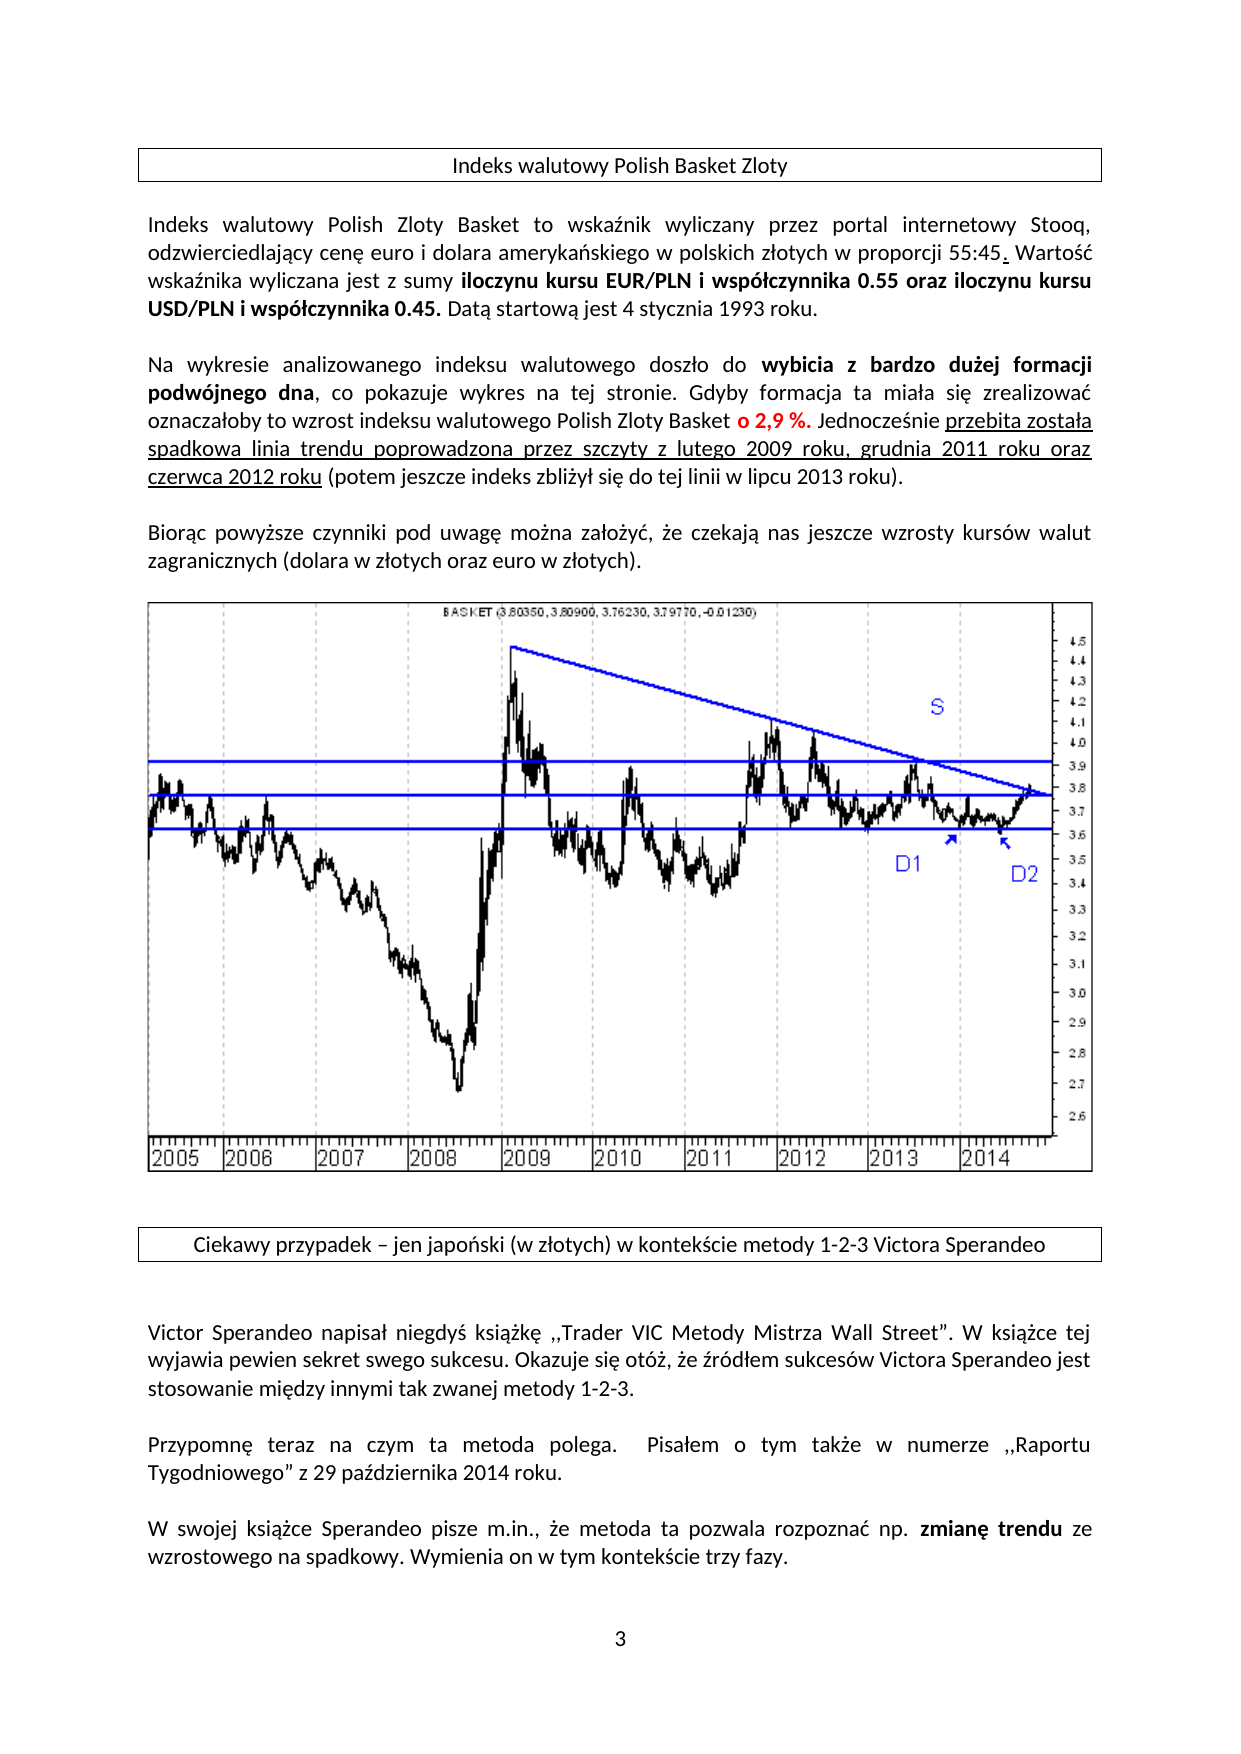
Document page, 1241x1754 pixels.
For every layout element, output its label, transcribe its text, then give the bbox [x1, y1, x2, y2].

text Victor Sperandeo napisał niegdyś książkę ,,Trader VIC Metody Mistrza Wall Street”. W książce tej wyjawia pewien sekret swego sukcesu. Okazuje się otóż, że źródłem sukcesów Victora Sperandeo jest stosowanie między innymi tak zwanej metody 1-2-3. [148, 1318, 1092, 1402]
text Ciekawy przypadek – jen japoński (w złotych) w kontekście metody 1-2-3 Victora Sperandeo [139, 1228, 1101, 1261]
picture [147, 602, 1093, 1172]
text W swojej książce Sperandeo pisze m.in., że metoda ta pozwala rozpoznać np. zmianę trendu ze wzrostowego na spadkowy. Wymienia on w tym kontekście trzy fazy. [148, 1514, 1092, 1570]
text Indeks walutowy Polish Basket Zloty [139, 149, 1101, 181]
text Indeks walutowy Polish Zloty Basket to wskaźnik wyliczany przez portal internetowy Stooq, odzwierciedlający cenę euro i dolara amerykańskiego w polskich złotych w proporcji 55:45. Wartość wskaźnika wyliczana jest z sumy iloczynu kursu EUR/PLN i współczynnika 0.55 oraz iloczynu kursu USD/PLN i współczynnika 0.45. Datą startową jest 4 stycznia 1993 roku. [148, 210, 1092, 322]
text Na wykresie analizowanego indeksu walutowego doszło do wybicia z bardzo dużej formacji podwójnego dna, co pokazuje wykres na tej stronie. Gdyby formacja ta miała się zrealizować oznaczałoby to wzrost indeksu walutowego Polish Zloty Basket o 2,9 %. Jednocześnie przebita została spadkowa linia trendu poprowadzona przez szczyty z lutego 2009 roku, grudnia 2011 roku oraz czerwca 2012 roku (potem jeszcze indeks zbliżył się do tej linii w lipcu 2013 roku). [148, 350, 1092, 458]
text Na wykresie analizowanego indeksu walutowego doszło do wybicia z bardzo dużej formacji podwójnego dna, co pokazuje wykres na tej stronie. Gdyby formacja ta miała się zrealizować oznaczałoby to wzrost indeksu walutowego Polish Zloty Basket o 2,9 %. Jednocześnie przebita została spadkowa linia trendu poprowadzona przez szczyty z lutego 2009 roku, grudnia 2011 roku oraz czerwca 2012 roku (potem jeszcze indeks zbliżył się do tej linii w lipcu 2013 roku). [148, 460, 1092, 490]
text Przypomnę teraz na czym ta metoda polega. Pisałem o tym także w numerze ,,Raportu Tygodniowego” z 29 października 2014 roku. [148, 1430, 1092, 1486]
text Biorąc powyższe czynniki pod uwagę można założyć, że czekają nas jeszcze wzrosty kursów walut zagranicznych (dolara w złotych oraz euro w złotych). [148, 518, 1092, 574]
